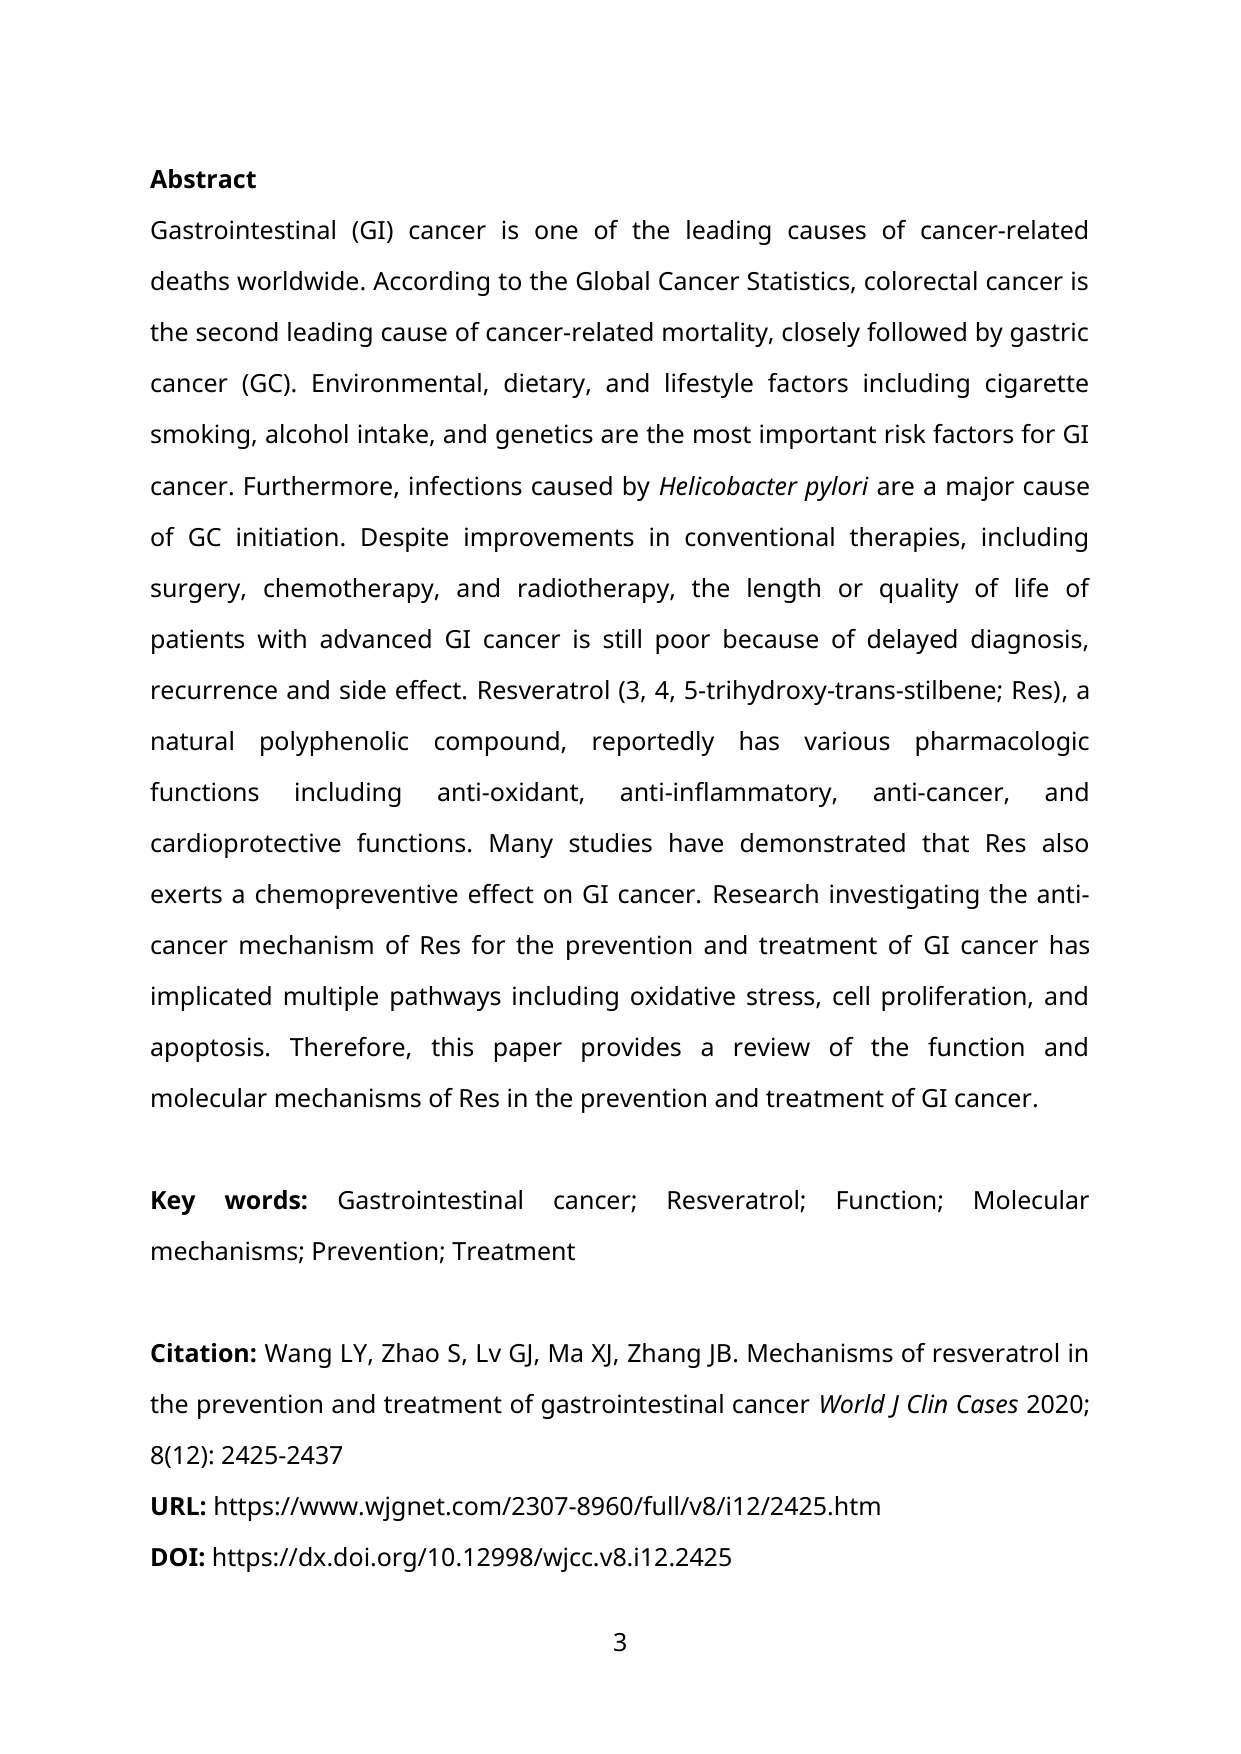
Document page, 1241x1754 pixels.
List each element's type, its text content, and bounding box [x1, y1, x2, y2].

text URL: https://www.wjgnet.com/2307-8960/full/v8/i12/2425.htm [150, 1489, 1090, 1523]
text DOI: https://dx.doi.org/10.12998/wjcc.v8.i12.2425 [150, 1540, 1090, 1574]
text Gastrointestinal (GI) cancer is one of the leading causes of cancer-related deaths worldwide. According to the Global Cancer Statistics, colorectal cancer is the second leading cause of cancer-related mortality, closely followed by gastric cancer (GC). Environmental, dietary, and lifestyle factors including cigarette smoking, alcohol intake, and genetics are the most important risk factors for GI cancer. Furthermore, infections caused by Helicobacter pylori are a major cause of GC initiation. Despite improvements in conventional therapies, including surgery, chemotherapy, and radiotherapy, the length or quality of life of patients with advanced GI cancer is still poor because of delayed diagnosis, recurrence and side effect. Resveratrol (3, 4, 5-trihydroxy-trans-stilbene; Res), a natural polyphenolic compound, reportedly has various pharmacologic functions including anti-oxidant, anti-inflammatory, anti-cancer, and cardioprotective functions. Many studies have demonstrated that Res also exerts a chemopreventive effect on GI cancer. Research investigating the anti-cancer mechanism of Res for the prevention and treatment of GI cancer has implicated multiple pathways including oxidative stress, cell proliferation, and apoptosis. Therefore, this paper provides a review of the function and molecular mechanisms of Res in the prevention and treatment of GI cancer. [150, 213, 1090, 1115]
text Key words: Gastrointestinal cancer; Resveratrol; Function; Molecular mechanisms; Prevention; Treatment [150, 1183, 1090, 1268]
text Abstract [150, 162, 1090, 196]
text Citation: Wang LY, Zhao S, Lv GJ, Ma XJ, Zhang JB. Mechanisms of resveratrol in the prevention and treatment of gastrointestinal cancer World J Clin Cases 2020; 8(12): 2425-2437 [150, 1336, 1090, 1472]
